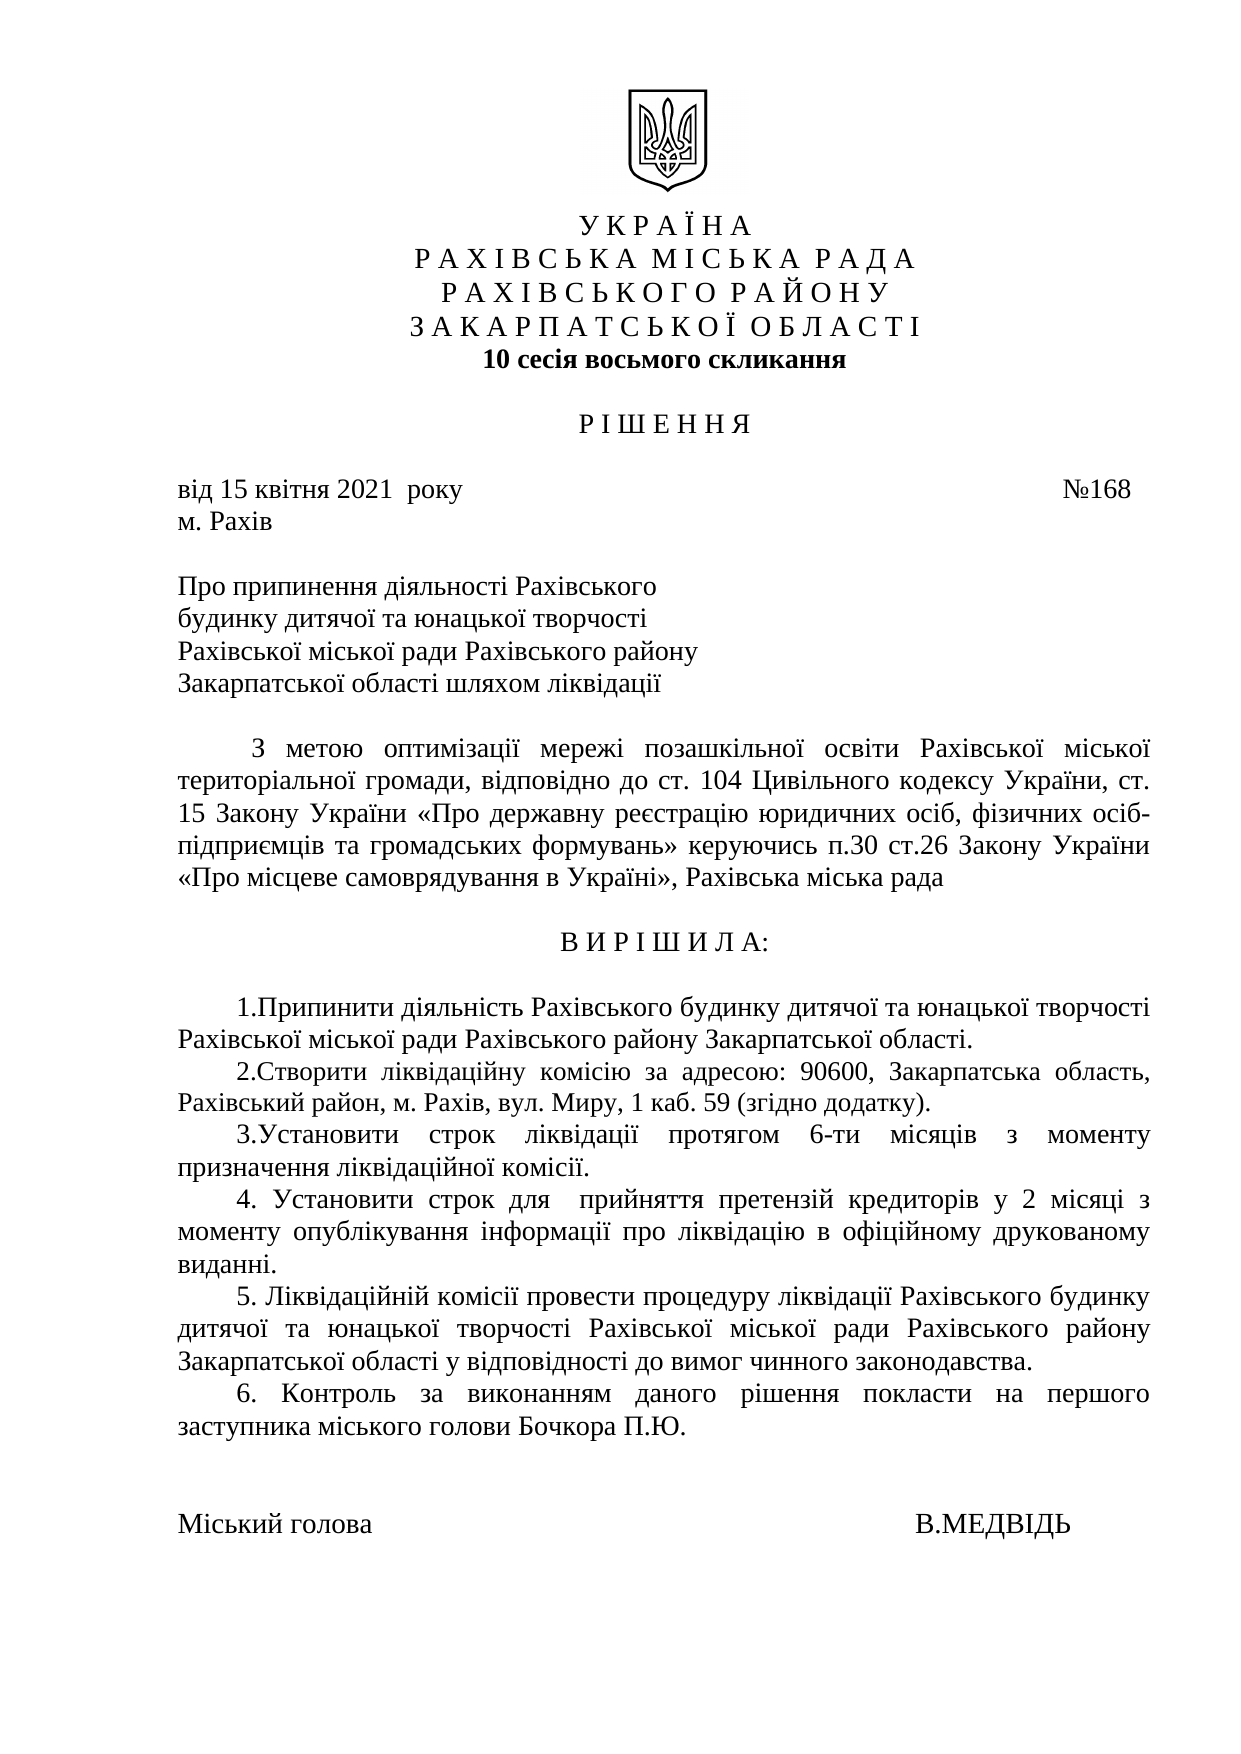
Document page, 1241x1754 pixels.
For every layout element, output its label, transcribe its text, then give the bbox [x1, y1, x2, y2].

text 6. Контроль за виконанням даного рішення покласти на першого заступника міського голови Бочкора П.Ю. [177, 1376, 1152, 1441]
text Р І Ш Е Н Н Я [177, 407, 1152, 439]
text 5. Ліквідаційній комісії провести процедуру ліквідації Рахівського будинку дитячої та юнацької творчості Рахівської міської ради Рахівського району Закарпатської області у відповідності до вимог чинного законодавства. [177, 1279, 1152, 1376]
text 2.Створити ліквідаційну комісію за адресою: 90600, Закарпатська область, Рахівський район, м. Рахів, вул. Миру, 1 каб. 59 (згідно додатку). [177, 1055, 1152, 1117]
text будинку дитячої та юнацької творчості [177, 601, 1152, 634]
text 10 сесія восьмого скликання [177, 342, 1152, 374]
text Закарпатської області шляхом ліквідації [177, 666, 1152, 698]
text З метою оптимізації мережі позашкільної освіти Рахівської міської територіальної громади, відповідно до ст. 104 Цивільного кодексу України, ст. 15 Закону України «Про державну реєстрацію юридичних осіб, фізичних осіб-підприємців та громадських формувань» керуючись п.30 ст.26 Закону України «Про місцеве самоврядування в Україні», Рахівська міська рада [177, 731, 1152, 893]
text Рахівської міської ради Рахівського району [177, 634, 1152, 666]
text Про припинення діяльності Рахівського [177, 569, 1152, 601]
text Р А Х І В С Ь К О Г О Р А Й О Н У [177, 275, 1152, 309]
text Міський голова В.МЕДВІДЬ [177, 1506, 1152, 1539]
text Р А Х І В С Ь К А М І С Ь К А Р А Д А [177, 242, 1152, 275]
text від 15 квітня 2021 року №168 [177, 472, 1152, 504]
text 1.Припинити діяльність Рахівського будинку дитячої та юнацької творчості Рахівської міської ради Рахівського району Закарпатської області. [177, 990, 1152, 1055]
text м. Рахів [177, 504, 1152, 537]
text З А К А Р П А Т С Ь К О Ї О Б Л А С Т І [177, 309, 1152, 342]
text В И Р І Ш И Л А: [177, 925, 1152, 958]
text 4. Установити строк для прийняття претензій кредиторів у 2 місяці з моменту опублікування інформації про ліквідацію в офіційному друкованому виданні. [177, 1182, 1152, 1279]
text У К Р А Ї Н А [177, 174, 1152, 242]
text 3.Установити строк ліквідації протягом 6-ти місяців з моменту призначення ліквідаційної комісії. [177, 1117, 1152, 1182]
